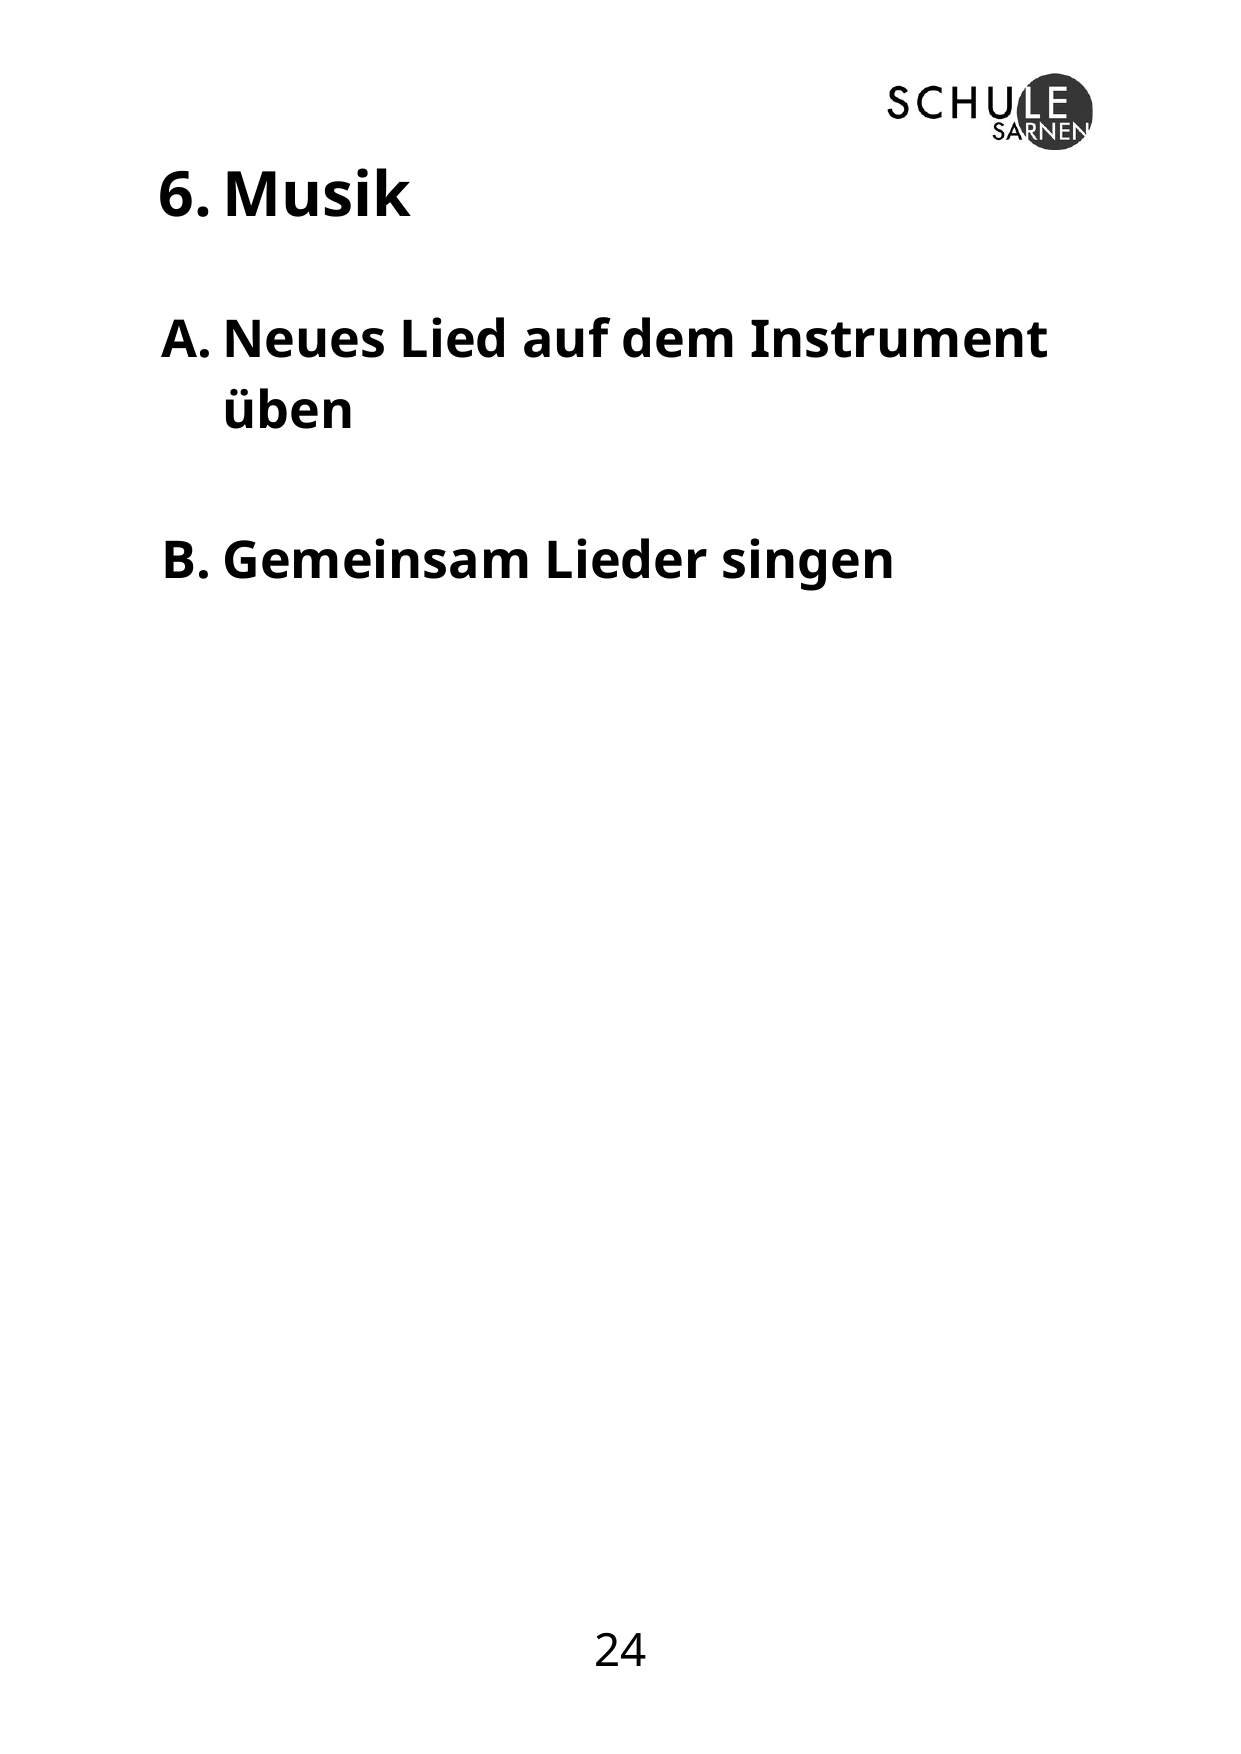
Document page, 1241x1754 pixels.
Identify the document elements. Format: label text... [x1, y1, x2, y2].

subtitle Neues Lied auf dem Instrument üben [185, 302, 1093, 443]
subtitle Gemeinsam Lieder singen [185, 522, 1093, 593]
subtitle Musik [185, 150, 1093, 235]
picture [887, 73, 1093, 150]
